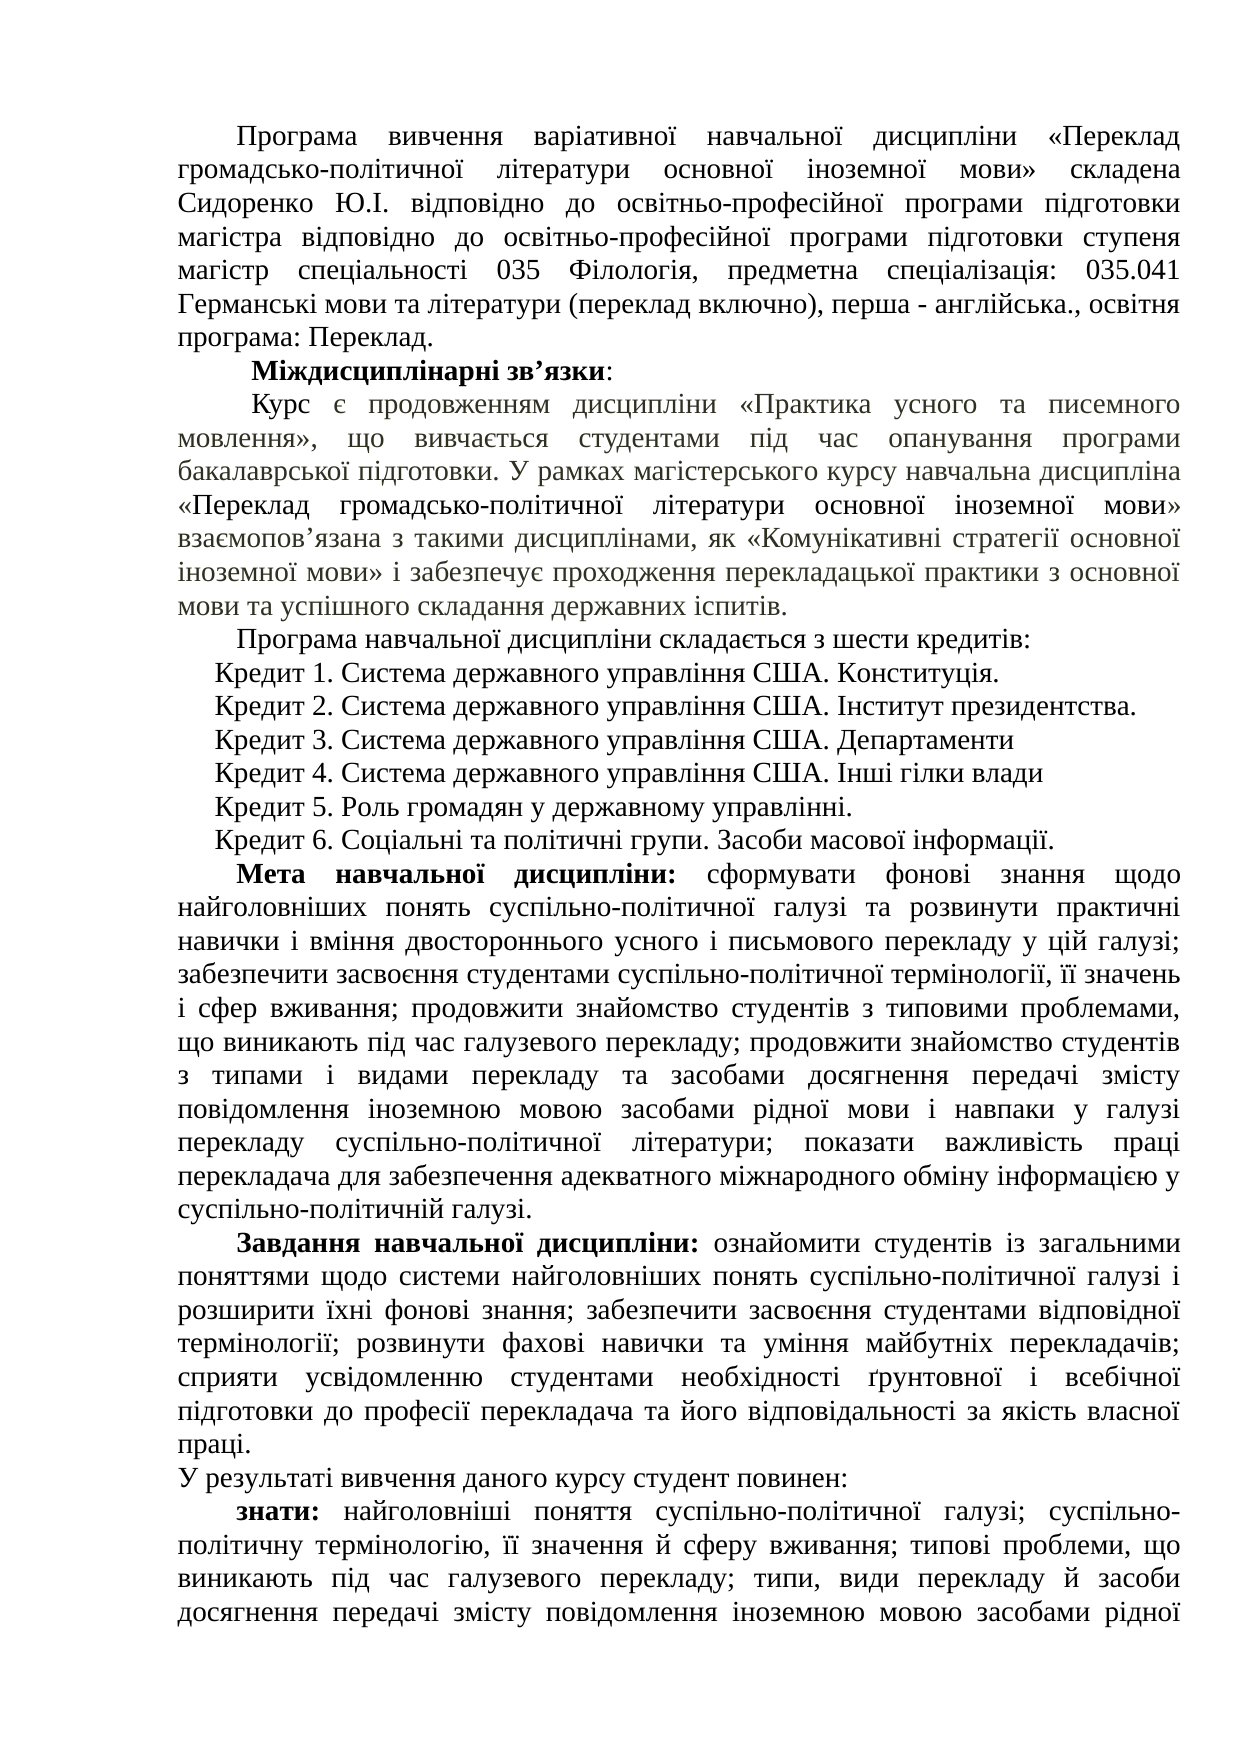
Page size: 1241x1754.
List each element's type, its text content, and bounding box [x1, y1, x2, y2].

text Завдання навчальної дисципліни: ознайомити студентів із загальними поняттями щодо системи найголовніших понять суспільно-політичної галузі і розширити їхні фонові знання; забезпечити засвоєння студентами відповідної термінології; розвинути фахові навички та уміння майбутніх перекладачів; сприяти усвідомленню студентами необхідності ґрунтовної і всебічної підготовки до професії перекладача та його відповідальності за якість власної праці. [177, 1225, 1181, 1460]
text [177, 1493, 1181, 1627]
text Міждисциплінарні зв’язки: [177, 353, 1181, 386]
text Кредит 4. Система державного управління США. Інші гілки влади [214, 755, 1153, 789]
text Кредит 3. Система державного управління США. Департаменти [214, 722, 1153, 755]
text Кредит 5. Роль громадян у державному управлінні. [214, 789, 1153, 822]
text Мета навчальної дисципліни: сформувати фонові знання щодо найголовніших понять суспільно-політичної галузі та розвинути практичні навички і вміння двостороннього усного і письмового перекладу у цій галузі; забезпечити засвоєння студентами суспільно-політичної термінології, її значень і сфер вживання; продовжити знайомство студентів з типовими проблемами, що виникають під час галузевого перекладу; продовжити знайомство студентів з типами і видами перекладу та засобами досягнення передачі змісту повідомлення іноземною мовою засобами рідної мови і навпаки у галузі перекладу суспільно-політичної літератури; показати важливість праці перекладача для забезпечення адекватного міжнародного обміну інформацією у суспільно-політичній галузі. [177, 856, 1181, 1225]
text Програма вивчення варіативної навчальної дисципліни «Переклад громадсько-політичної літератури основної іноземної мови» складена Сидоренко Ю.І. відповідно до освітньо-професійної програми підготовки магістра відповідно до освітньо-професійної програми підготовки ступеня магістр спеціальності 035 Філологія, предметна спеціалізація: 035.041 Германські мови та літератури (переклад включно), перша - англійська., освітня програма: Переклад. [177, 118, 1181, 353]
text Курс є продовженням дисципліни «Практика усного та писемного мовлення», що вивчається студентами під час опанування програми бакалаврської підготовки. У рамках магістерського курсу навчальна дисципліна «Переклад громадсько-політичної літератури основної іноземної мови» взаємопов’язана з такими дисциплінами, як «Комунікативні стратегії основної іноземної мови» і забезпечує проходження перекладацької практики з основної мови та успішного складання державних іспитів. [177, 386, 1181, 621]
text Кредит 2. Система державного управління США. Інститут президентства. [214, 688, 1153, 722]
text Кредит 1. Система державного управління США. Конституція. [214, 655, 1154, 688]
text Програма навчальної дисципліни складається з шести кредитів: [177, 621, 1181, 655]
text У результаті вивчення даного курсу студент повинен: [177, 1460, 1181, 1493]
text Кредит 6. Соціальні та політичні групи. Засоби масової інформації. [214, 822, 1153, 856]
